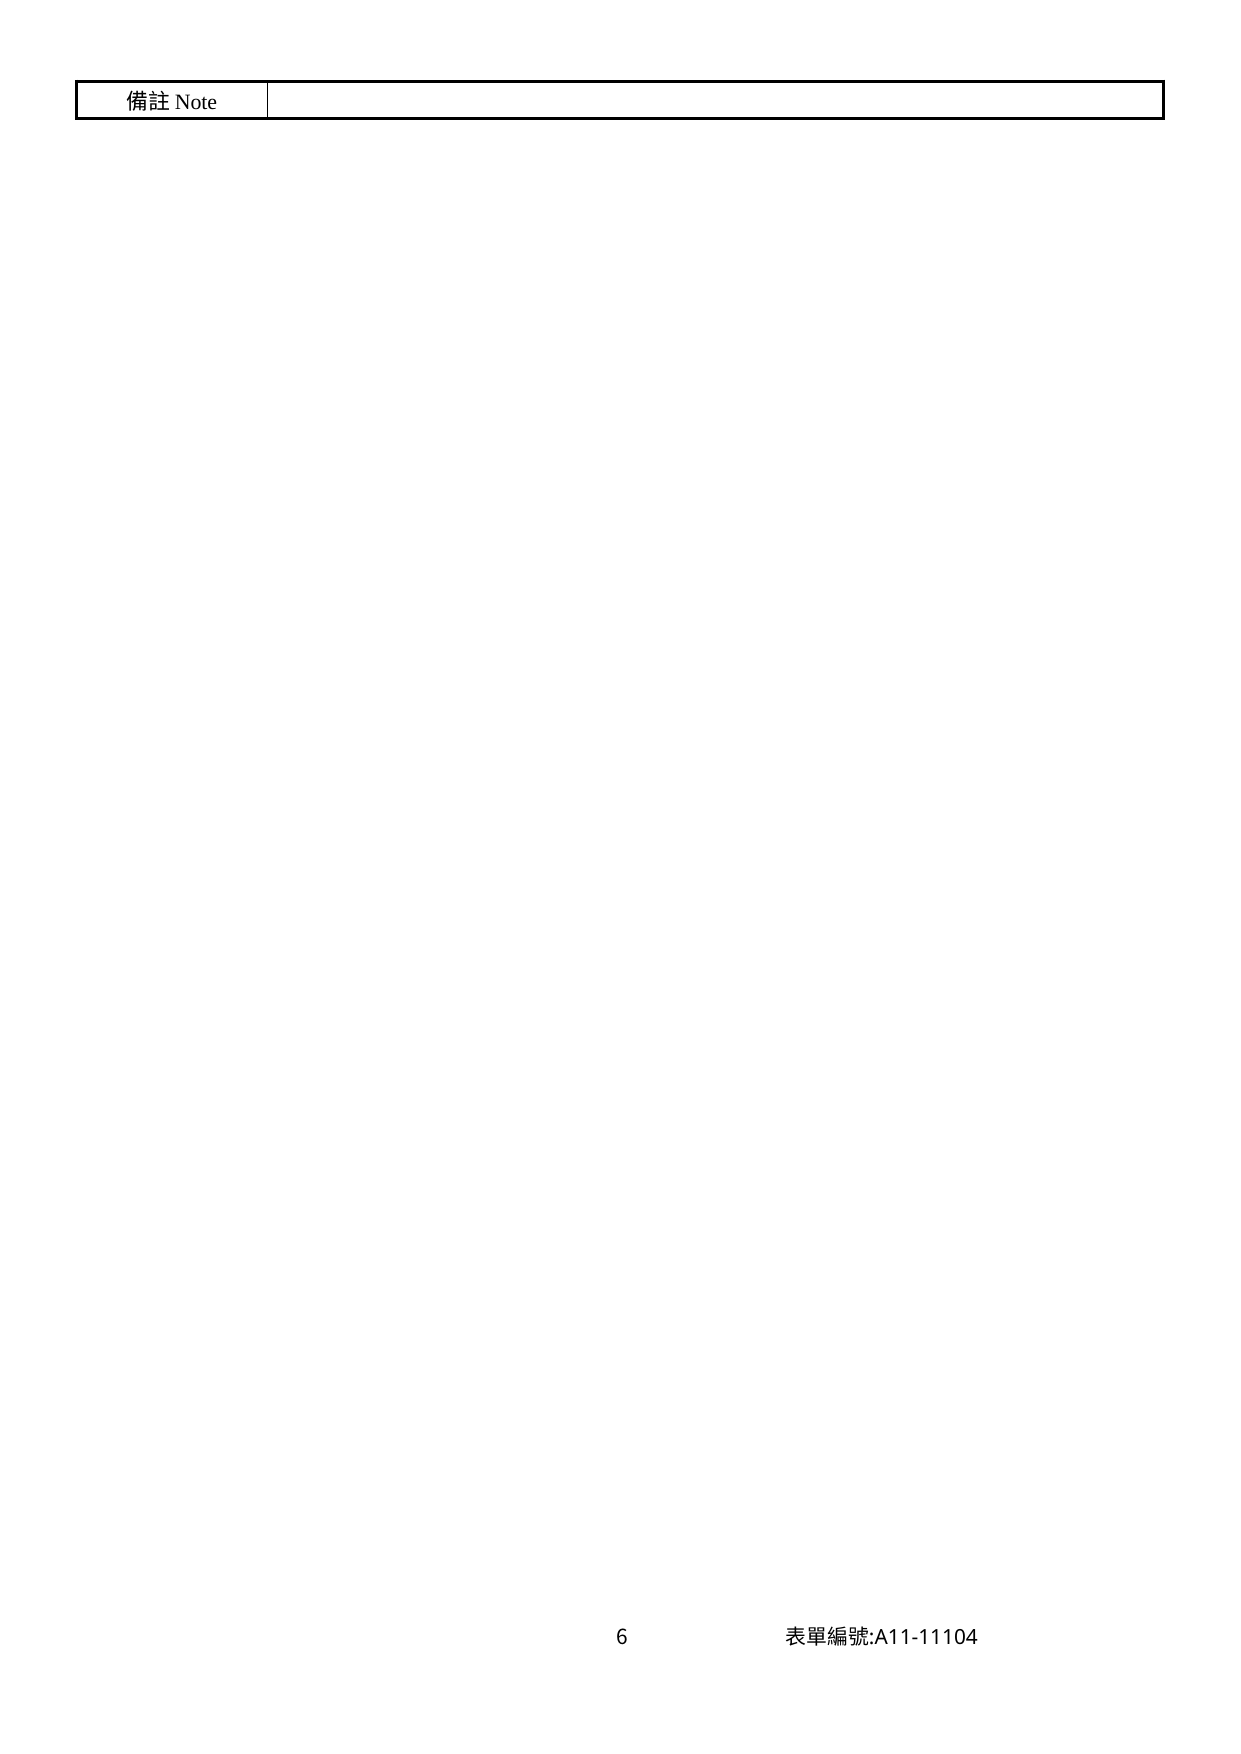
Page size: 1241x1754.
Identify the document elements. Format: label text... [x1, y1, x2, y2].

table_cell [268, 83, 1162, 117]
table_cell 備註Note [78, 83, 267, 117]
